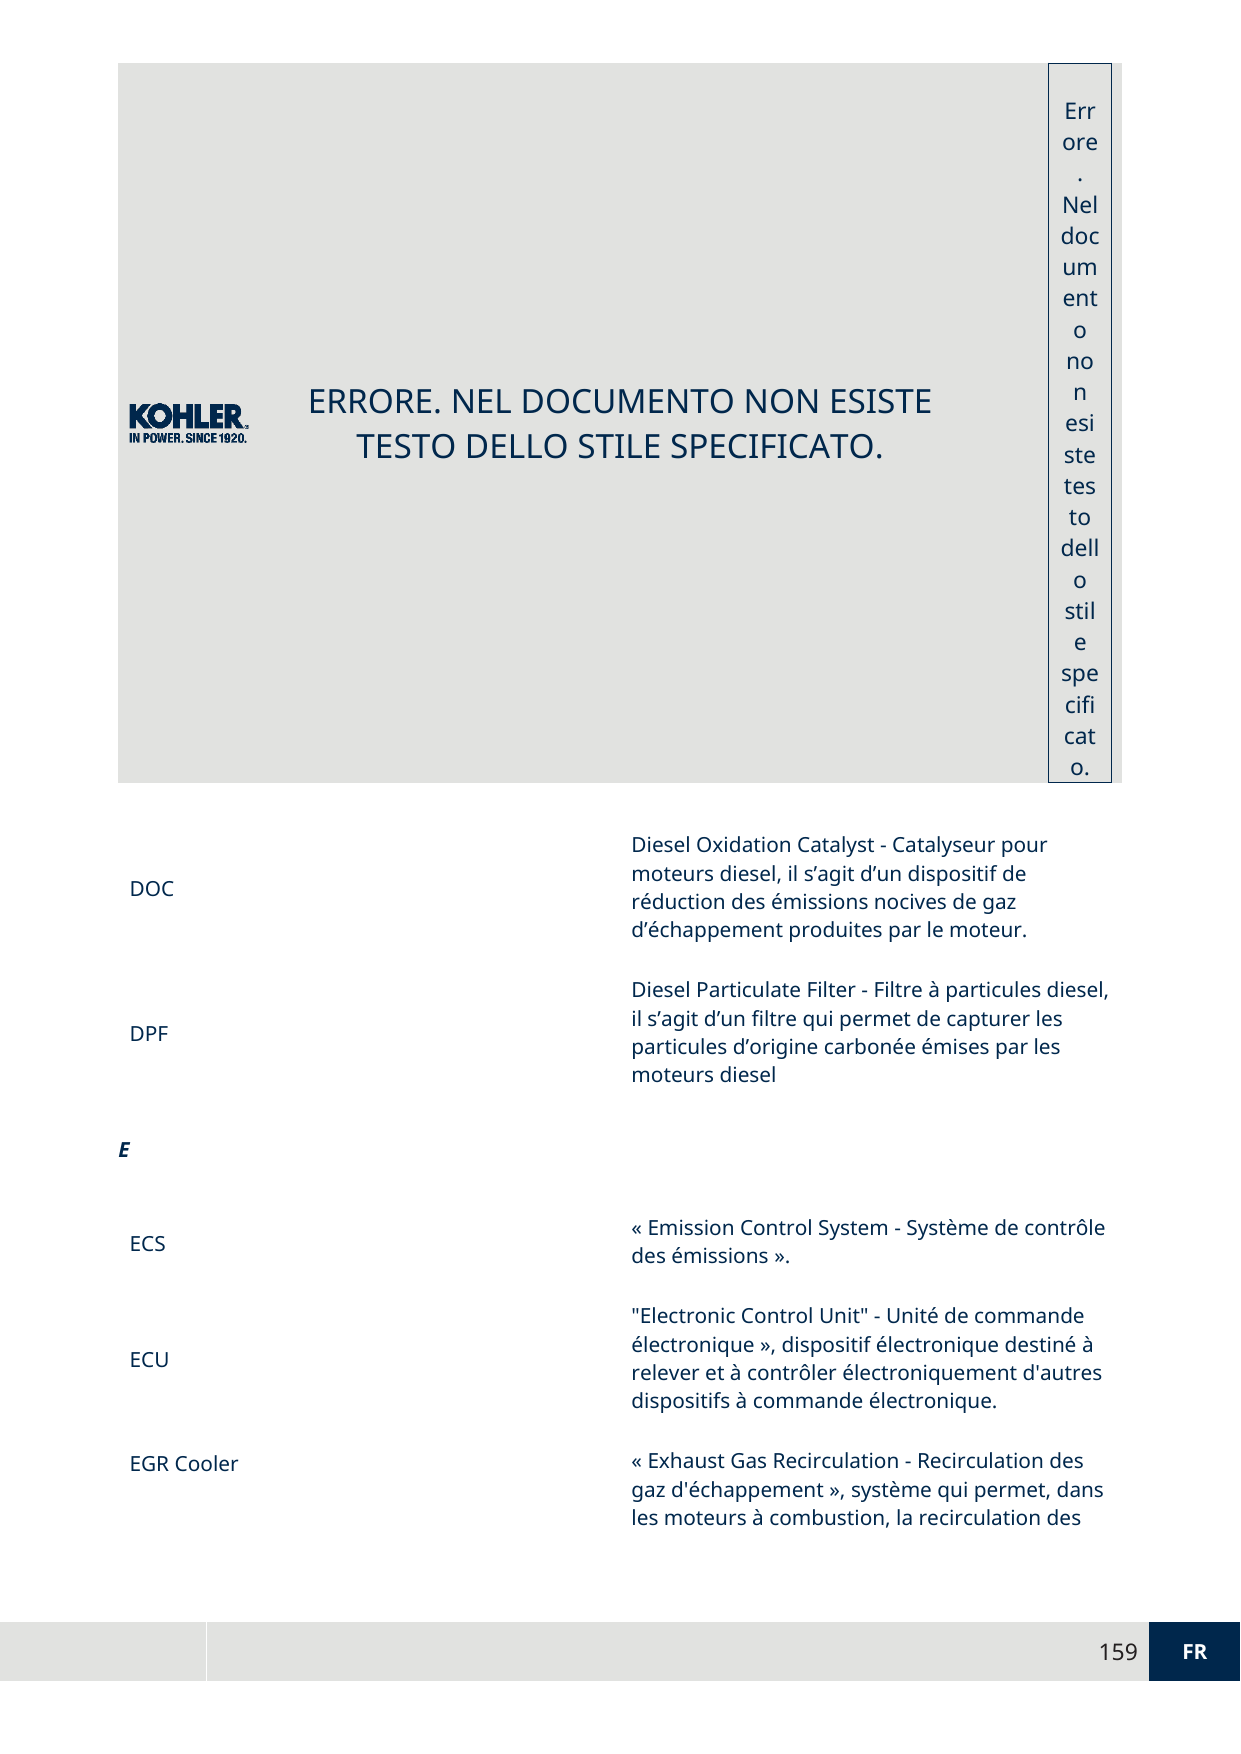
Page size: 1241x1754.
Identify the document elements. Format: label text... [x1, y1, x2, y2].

table_cell "Electronic Control Unit" - Unité de commande électronique », dispositif électronique destiné à relever et à contrôler électroniquement d'autres dispositifs à commande électronique. [620, 1286, 1122, 1431]
table_header Diesel Oxidation Catalyst - Catalyseur pour moteurs diesel, il s’agit d’un dispositif de réduction des émissions nocives de gaz d’échappement produites par le moteur. [620, 815, 1122, 960]
text E [118, 1136, 1122, 1164]
table_cell Diesel Particulate Filter - Filtre à particules diesel, il s’agit d’un filtre qui permet de capturer les particules d’origine carbonée émises par les moteurs diesel [620, 960, 1122, 1105]
table_cell ECU [118, 1286, 620, 1431]
table_header DOC [118, 815, 620, 960]
table_cell « Exhaust Gas Recirculation - Recirculation des gaz d'échappement », système qui permet, dans les moteurs à combustion, la recirculation des gaz brûlés à travers leur réintroduction en admission et qui permet d'éliminer une partie des polluants présents dans les gaz d'échappement. [620, 1431, 1122, 1547]
table_cell EGR Cooler [118, 1431, 620, 1547]
table_cell DPF [118, 960, 620, 1105]
table_header ECS [118, 1198, 620, 1286]
picture [129, 403, 249, 443]
table_header « Emission Control System - Système de contrôle des émissions ». [620, 1198, 1122, 1286]
